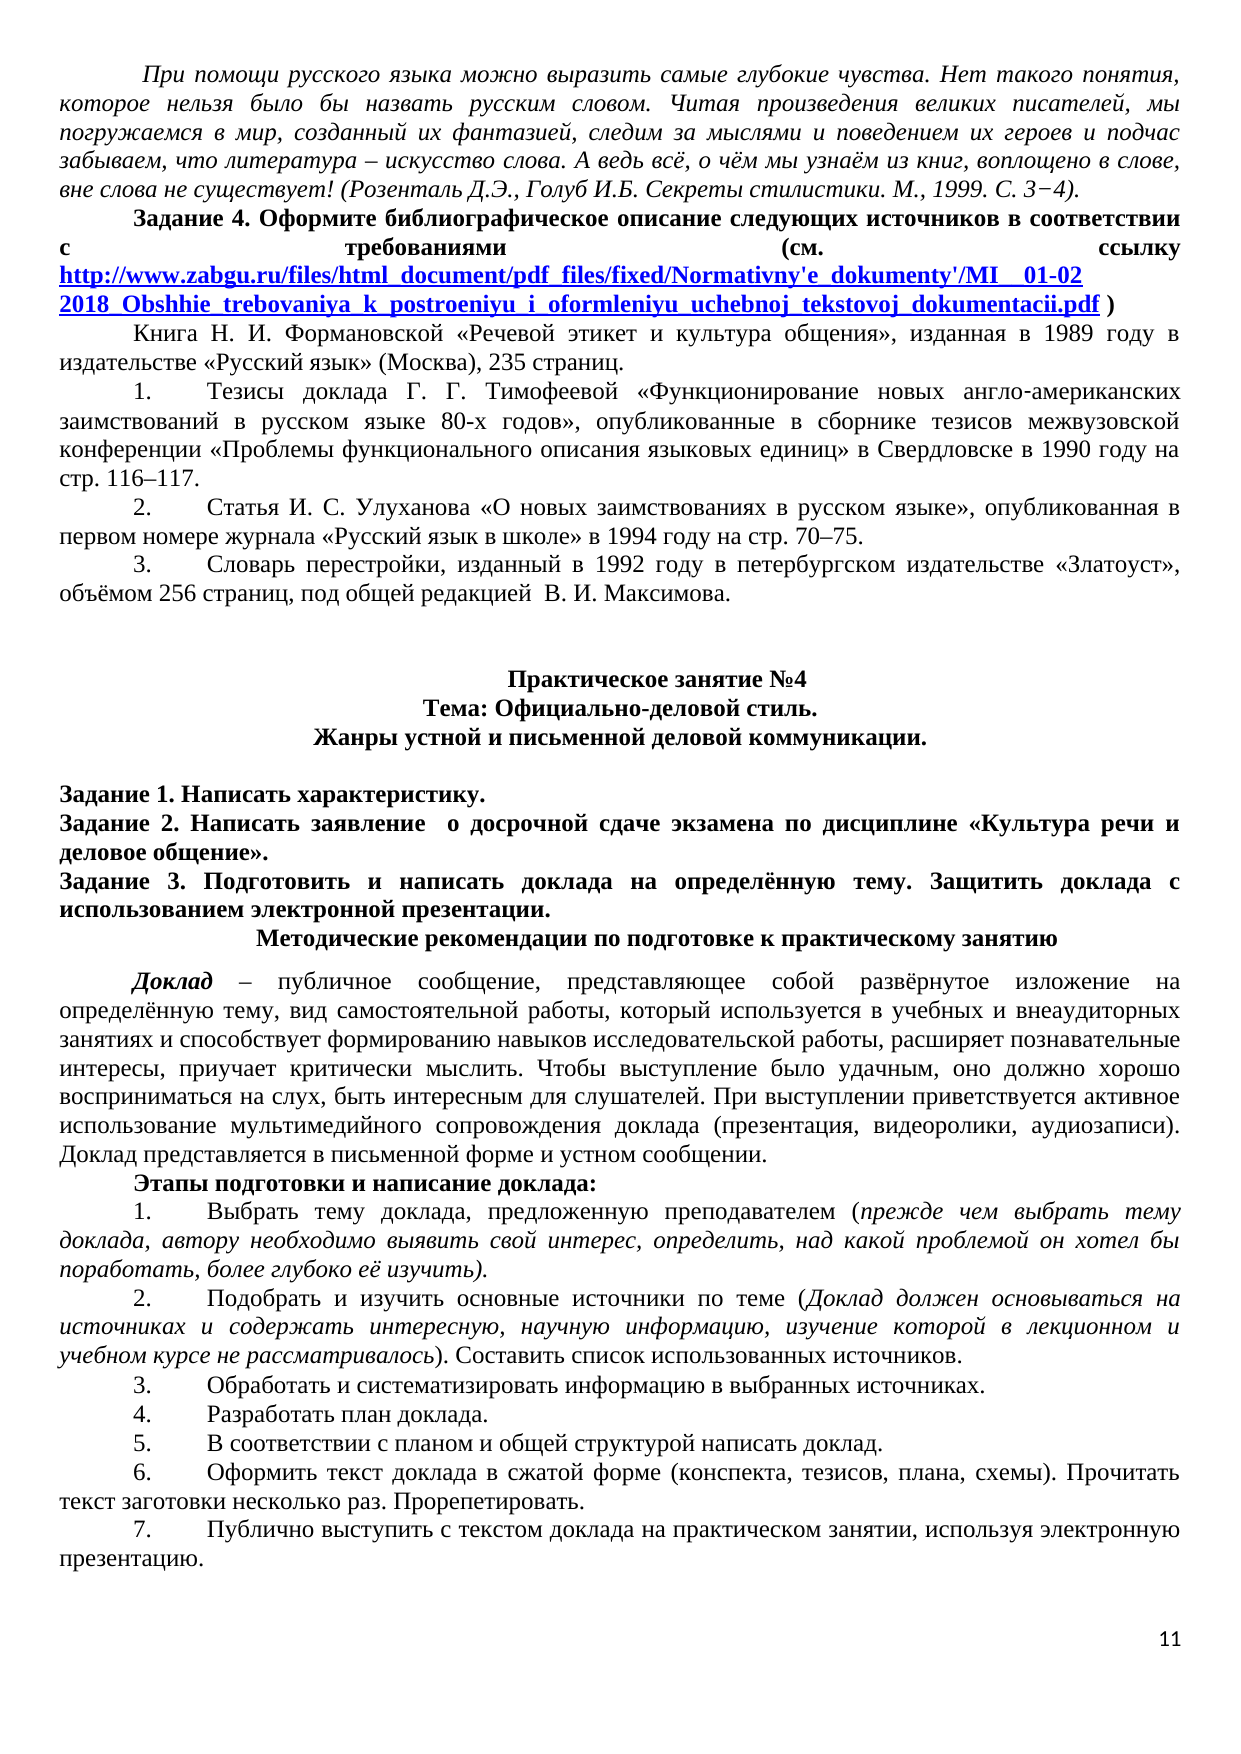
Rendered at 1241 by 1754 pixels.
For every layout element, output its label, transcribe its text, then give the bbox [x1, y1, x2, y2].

text Задание 4. Оформите библиографическое описание следующих источников в соответствии с требованиями (см. ссылку http://www.zabgu.ru/files/html_document/pdf_files/fixed/Normativny'e_dokumenty'/MI__01-02 2018_Obshhie_trebovaniya_k_postroeniyu_i_oformleniyu_uchebnoj_tekstovoj_dokumentacii.pdf ) [59, 203, 1181, 318]
text При помощи русского языка можно выразить самые глубокие чувства. Нет такого понятия, которое нельзя было бы назвать русским словом. Читая произведения великих писателей, мы погружаемся в мир, созданный их фантазией, следим за мыслями и поведением их героев и подчас забываем, что литература – искусство слова. А ведь всё, о чём мы узнаём из книг, воплощено в слове, вне слова не существует! (Розенталь Д.Э., Голуб И.Б. Секреты стилистики. М., 1999. С. 3−4). [59, 59, 1181, 203]
text Книга Н. И. Формановской «Речевой этикет и культура общения», изданная в 1989 году в издательстве «Русский язык» (Москва), 235 страниц. [59, 318, 1181, 375]
list Публично выступить с текстом доклада на практическом занятии, используя электронную презентацию. [59, 1514, 1181, 1572]
text Доклад – публичное сообщение, представляющее собой развёрнутое изложение на определённую тему, вид самостоятельной работы, который используется в учебных и внеаудиторных занятиях и способствует формированию навыков исследовательской работы, расширяет познавательные интересы, приучает критически мыслить. Чтобы выступление было удачным, оно должно хорошо восприниматься на слух, быть интересным для слушателей. При выступлении приветствуется активное использование мультимедийного сопровождения доклада (презентация, видеоролики, аудиозаписи). Доклад представляется в письменной форме и устном сообщении. [59, 966, 1181, 1168]
list Словарь перестройки, изданный в 1992 году в петербургском издательстве «Златоуст», объёмом 256 страниц, под общей редакцией В. И. Максимова. [59, 549, 1181, 607]
text Методические рекомендации по подготовке к практическому занятию [59, 923, 1181, 952]
list Разработать план доклада. [59, 1399, 1181, 1428]
list Выбрать тему доклада, предложенную преподавателем (прежде чем выбрать тему доклада, автору необходимо выявить свой интерес, определить, над какой проблемой он хотел бы поработать, более глубоко её изучить). [59, 1196, 1181, 1283]
list Статья И. С. Улуханова «О новых заимствованиях в русском языке», опубликованная в первом номере журнала «Русский язык в школе» в 1994 году на стр. 70–75. [59, 492, 1181, 549]
text Тема: Официально-деловой стиль. [59, 693, 1181, 722]
list Тезисы доклада Г. Г. Тимофеевой «Функционирование новых англо-американских заимствований в русском языке 80-х годов», опубликованные в сборнике тезисов межвузовской конференции «Проблемы функционального описания языковых единиц» в Свердловске в 1990 году на стр. 116–117. [59, 375, 1181, 492]
text Задание 1. Написать характеристику. [59, 779, 1181, 808]
text Жанры устной и письменной деловой коммуникации. [59, 722, 1181, 751]
list Оформить текст доклада в сжатой форме (конспекта, тезисов, плана, схемы). Прочитать текст заготовки несколько раз. Прорепетировать. [59, 1457, 1181, 1514]
list В соответствии с планом и общей структурой написать доклад. [59, 1428, 1181, 1457]
text Практическое занятие №4 [59, 664, 1181, 693]
list Обработать и систематизировать информацию в выбранных источниках. [59, 1369, 1181, 1399]
text Задание 3. Подготовить и написать доклада на определённую тему. Защитить доклада с использованием электронной презентации. [59, 866, 1181, 923]
text Задание 2. Написать заявление о досрочной сдаче экзамена по дисциплине «Культура речи и деловое общение». [59, 808, 1181, 866]
list Подобрать и изучить основные источники по теме (Доклад должен основываться на источниках и содержать интересную, научную информацию, изучение которой в лекционном и учебном курсе не рассматривалось). Составить список использованных источников. [59, 1283, 1181, 1369]
text Этапы подготовки и написание доклада: [59, 1168, 1181, 1196]
